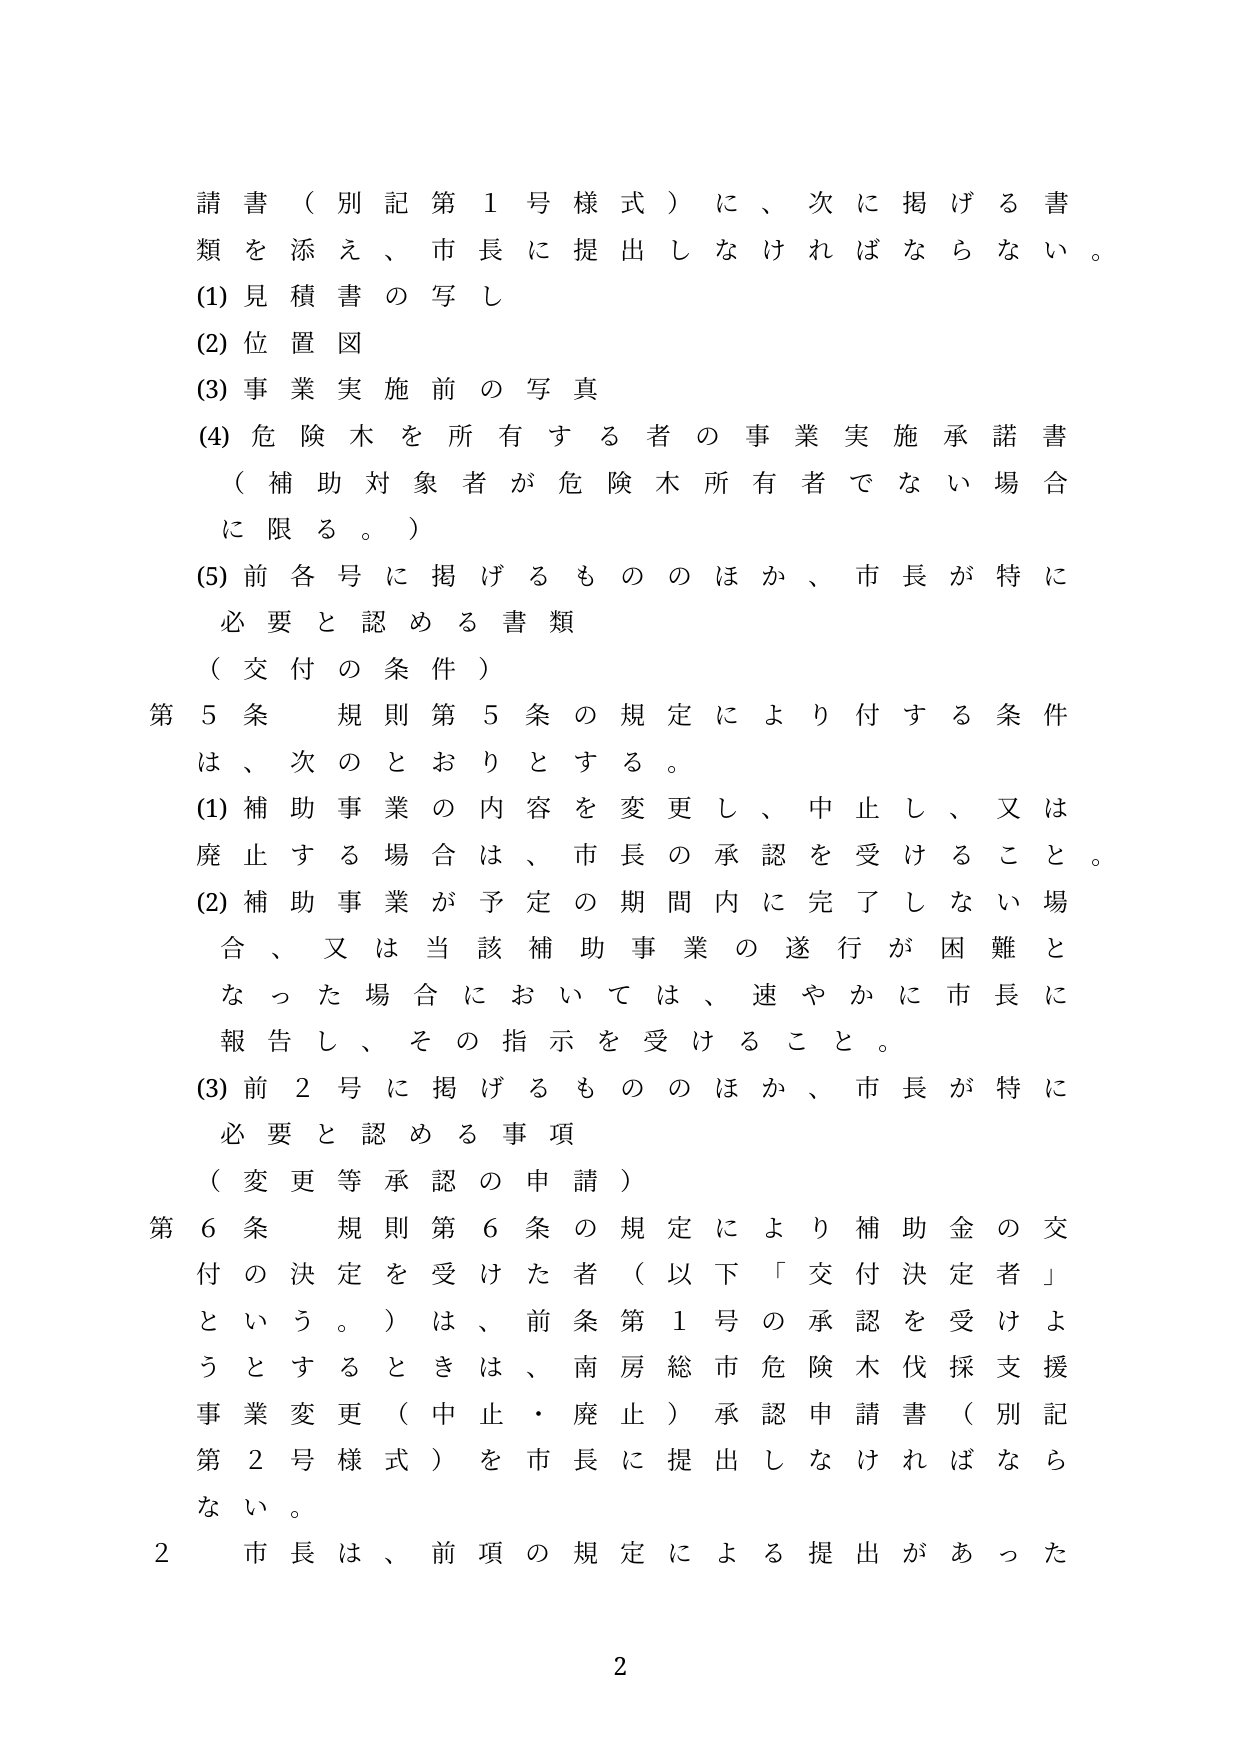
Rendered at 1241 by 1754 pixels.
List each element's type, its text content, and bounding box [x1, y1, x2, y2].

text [149, 178, 1091, 272]
text （交付の条件） [149, 644, 1091, 691]
text (5) 前各号に掲げるもののほか、市長が特に必要と認める書類 [149, 551, 1091, 644]
text (2) 位置図 [149, 318, 1091, 365]
text (1) 見積書の写し [149, 272, 1091, 318]
text (2) 補助事業が予定の期間内に完了しない場合、又は当該補助事業の遂行が困難となった場合においては、速やかに市長に報告し、その指示を受けること。 [149, 877, 1091, 1063]
text (4) 危険木を所有する者の事業実施承諾書（補助対象者が危険木所有者でない場合に限る。） [149, 411, 1091, 551]
text 第５条 規則第５条の規定により付する条件は、次のとおりとする。 [149, 691, 1091, 784]
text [149, 1529, 1091, 1575]
text (3) 前２号に掲げるもののほか、市長が特に必要と認める事項 [149, 1063, 1091, 1156]
text (3) 事業実施前の写真 [149, 365, 1091, 411]
text (1) 補助事業の内容を変更し、中止し、又は廃止する場合は、市長の承認を受けること。 [149, 784, 1091, 877]
text （変更等承認の申請） [149, 1156, 1091, 1203]
text 第６条 規則第６条の規定により補助金の交付の決定を受けた者（以下「交付決定者」という。）は、前条第１号の承認を受けようとするときは、南房総市危険木伐採支援事業変更（中止・廃止）承認申請書（別記第２号様式）を市長に提出しなければならない。 [149, 1203, 1091, 1529]
